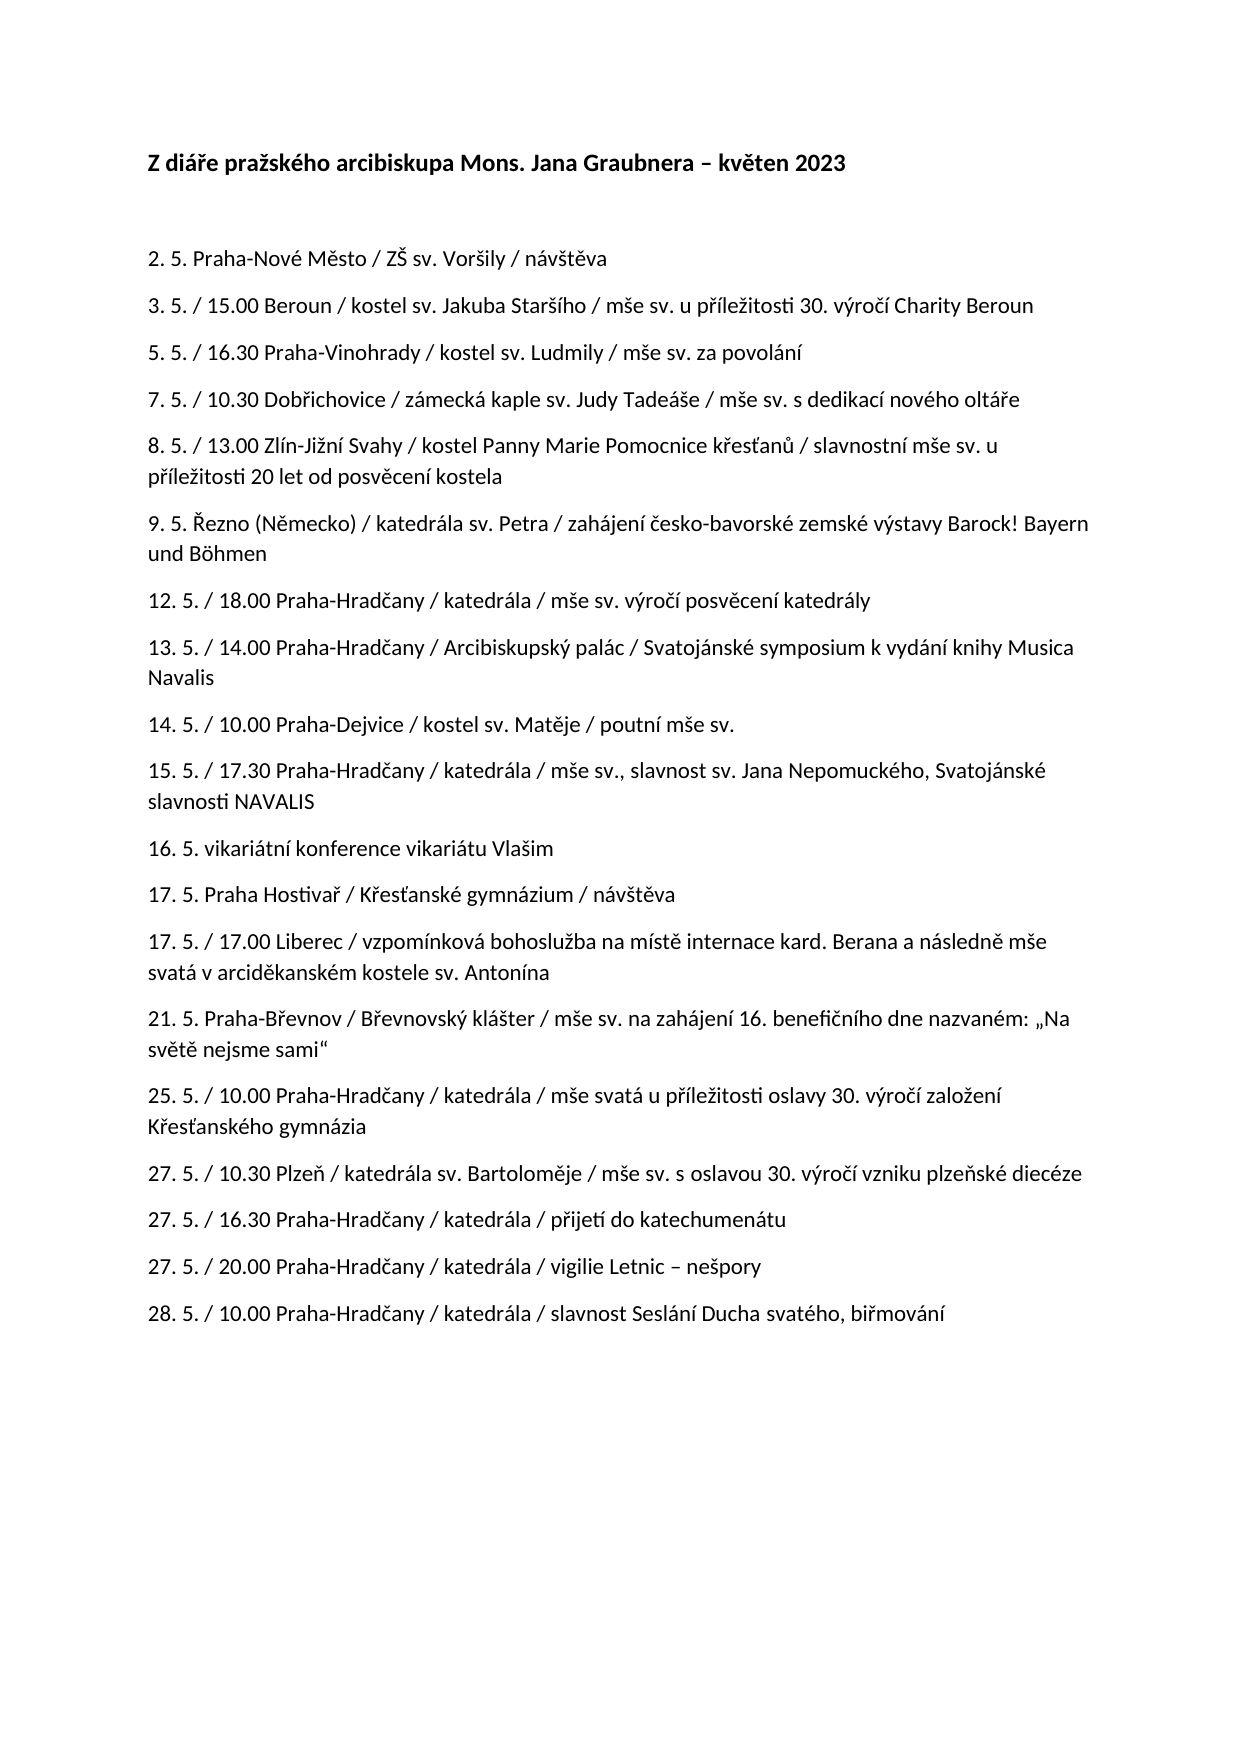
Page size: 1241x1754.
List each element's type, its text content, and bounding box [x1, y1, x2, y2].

text 16. 5. vikariátní konference vikariátu Vlašim [148, 834, 1093, 862]
text 15. 5. / 17.30 Praha-Hradčany / katedrála / mše sv., slavnost sv. Jana Nepomuckého, Svatojánské slavnosti NAVALIS [148, 757, 1093, 815]
text Z diáře pražského arcibiskupa Mons. Jana Graubnera – květen 2023 [148, 148, 1093, 178]
text 21. 5. Praha-Břevnov / Břevnovský klášter / mše sv. na zahájení 16. benefičního dne nazvaném: „Na světě nejsme sami“ [148, 1004, 1093, 1063]
text 27. 5. / 10.30 Plzeň / katedrála sv. Bartoloměje / mše sv. s oslavou 30. výročí vzniku plzeňské diecéze [148, 1159, 1093, 1187]
text 12. 5. / 18.00 Praha-Hradčany / katedrála / mše sv. výročí posvěcení katedrály [148, 586, 1093, 614]
text 25. 5. / 10.00 Praha-Hradčany / katedrála / mše svatá u příležitosti oslavy 30. výročí založení Křesťanského gymnázia [148, 1082, 1093, 1140]
text 8. 5. / 13.00 Zlín-Jižní Svahy / kostel Panny Marie Pomocnice křesťanů / slavnostní mše sv. u příležitosti 20 let od posvěcení kostela [148, 432, 1093, 490]
text 14. 5. / 10.00 Praha-Dejvice / kostel sv. Matěje / poutní mše sv. [148, 710, 1093, 738]
text 28. 5. / 10.00 Praha-Hradčany / katedrála / slavnost Seslání Ducha svatého, biřmování [148, 1299, 1093, 1327]
text 3. 5. / 15.00 Beroun / kostel sv. Jakuba Staršího / mše sv. u příležitosti 30. výročí Charity Beroun [148, 291, 1093, 319]
text 27. 5. / 16.30 Praha-Hradčany / katedrála / přijetí do katechumenátu [148, 1206, 1093, 1233]
text 2. 5. Praha-Nové Město / ZŠ sv. Voršily / návštěva [148, 244, 1093, 272]
text 9. 5. Řezno (Německo) / katedrála sv. Petra / zahájení česko-bavorské zemské výstavy Barock! Bayern und Böhmen [148, 509, 1093, 567]
text 17. 5. Praha Hostivař / Křesťanské gymnázium / návštěva [148, 881, 1093, 908]
text 17. 5. / 17.00 Liberec / vzpomínková bohoslužba na místě internace kard. Berana a následně mše svatá v arciděkanském kostele sv. Antonína [148, 927, 1093, 986]
text 7. 5. / 10.30 Dobřichovice / zámecká kaple sv. Judy Tadeáše / mše sv. s dedikací nového oltáře [148, 385, 1093, 413]
text 5. 5. / 16.30 Praha-Vinohrady / kostel sv. Ludmily / mše sv. za povolání [148, 338, 1093, 366]
text 13. 5. / 14.00 Praha-Hradčany / Arcibiskupský palác / Svatojánské symposium k vydání knihy Musica Navalis [148, 633, 1093, 691]
text 27. 5. / 20.00 Praha-Hradčany / katedrála / vigilie Letnic – nešpory [148, 1252, 1093, 1280]
